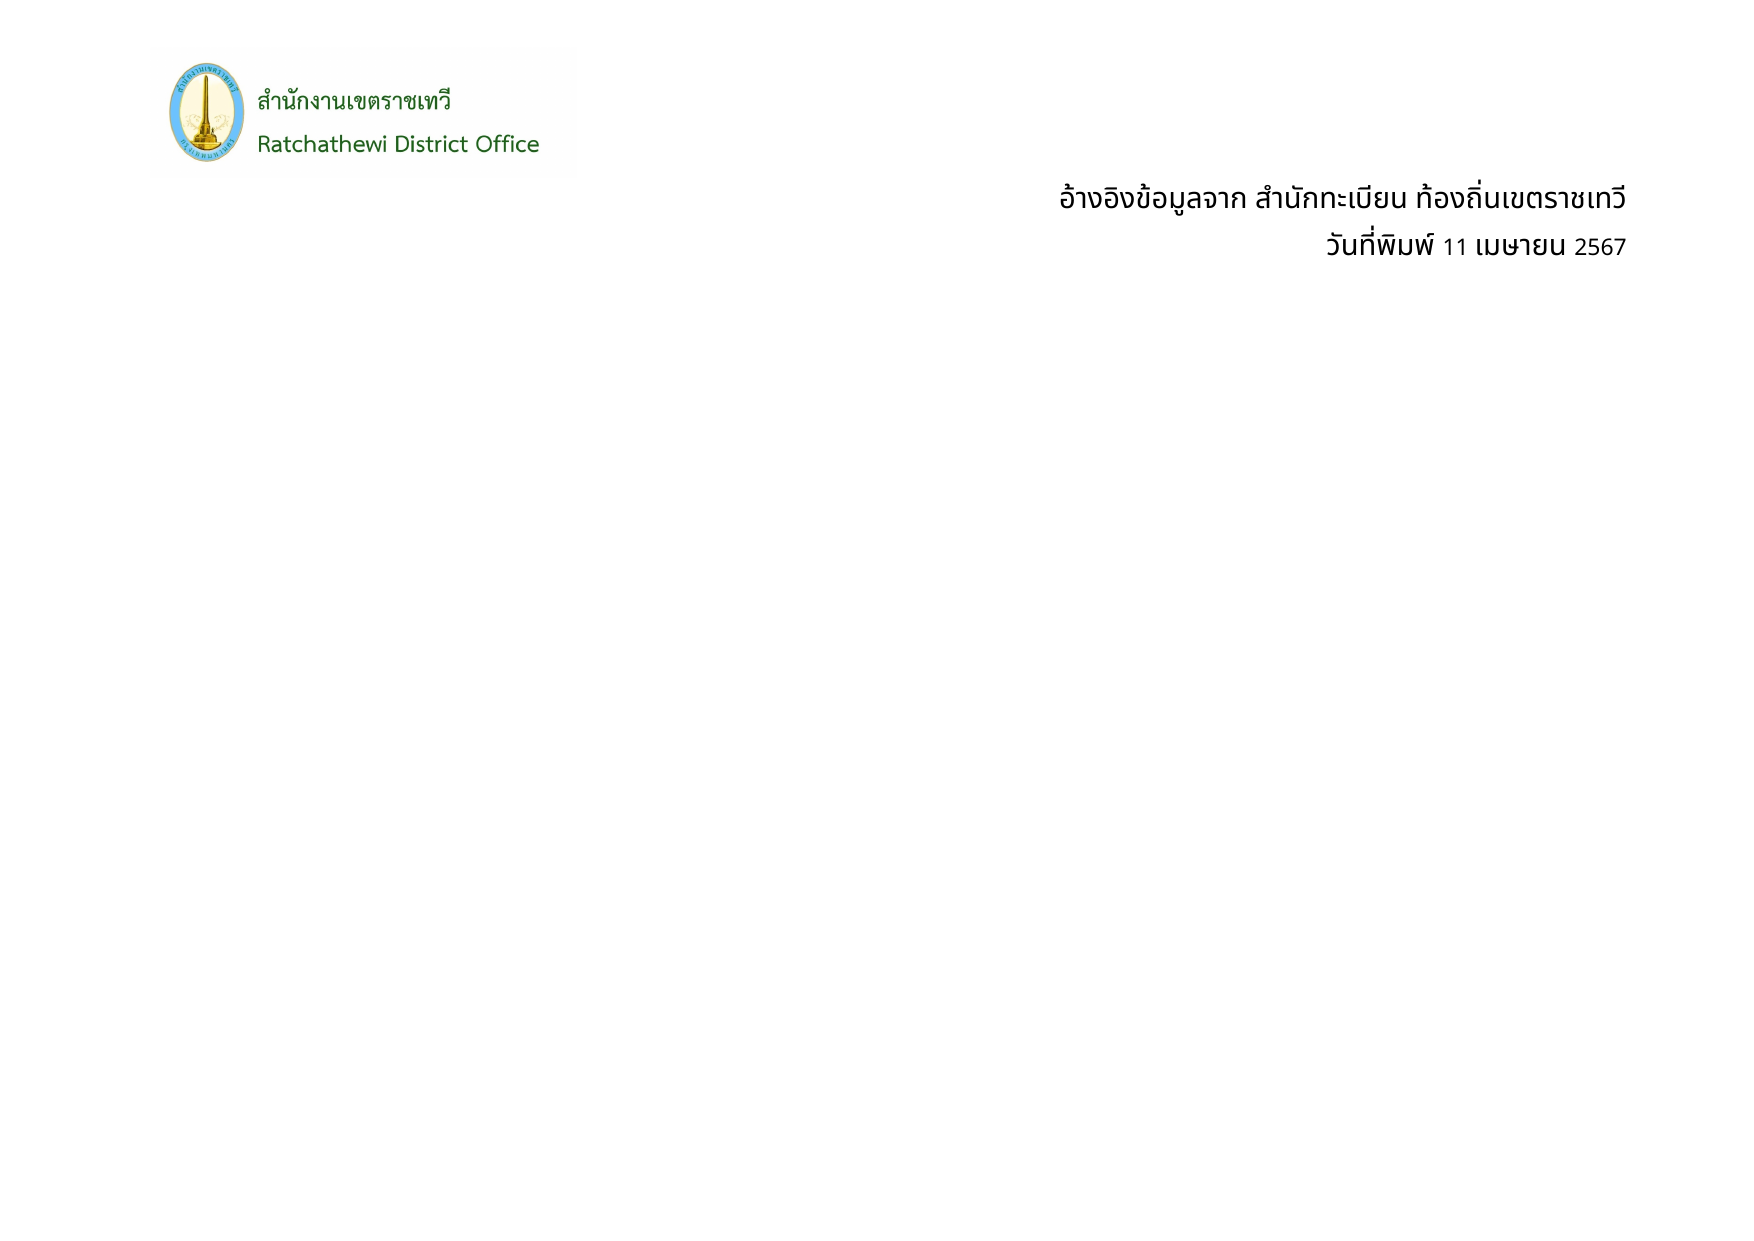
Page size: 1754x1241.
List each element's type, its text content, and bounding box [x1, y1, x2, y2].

text อ้างอิงข้อมูลจาก สำนักทะเบียน ท้องถิ่นเขตราชเทวี [150, 177, 1636, 221]
picture [150, 47, 578, 178]
text วันที่พิมพ์ 11 เมษายน 2567 [150, 225, 1636, 269]
